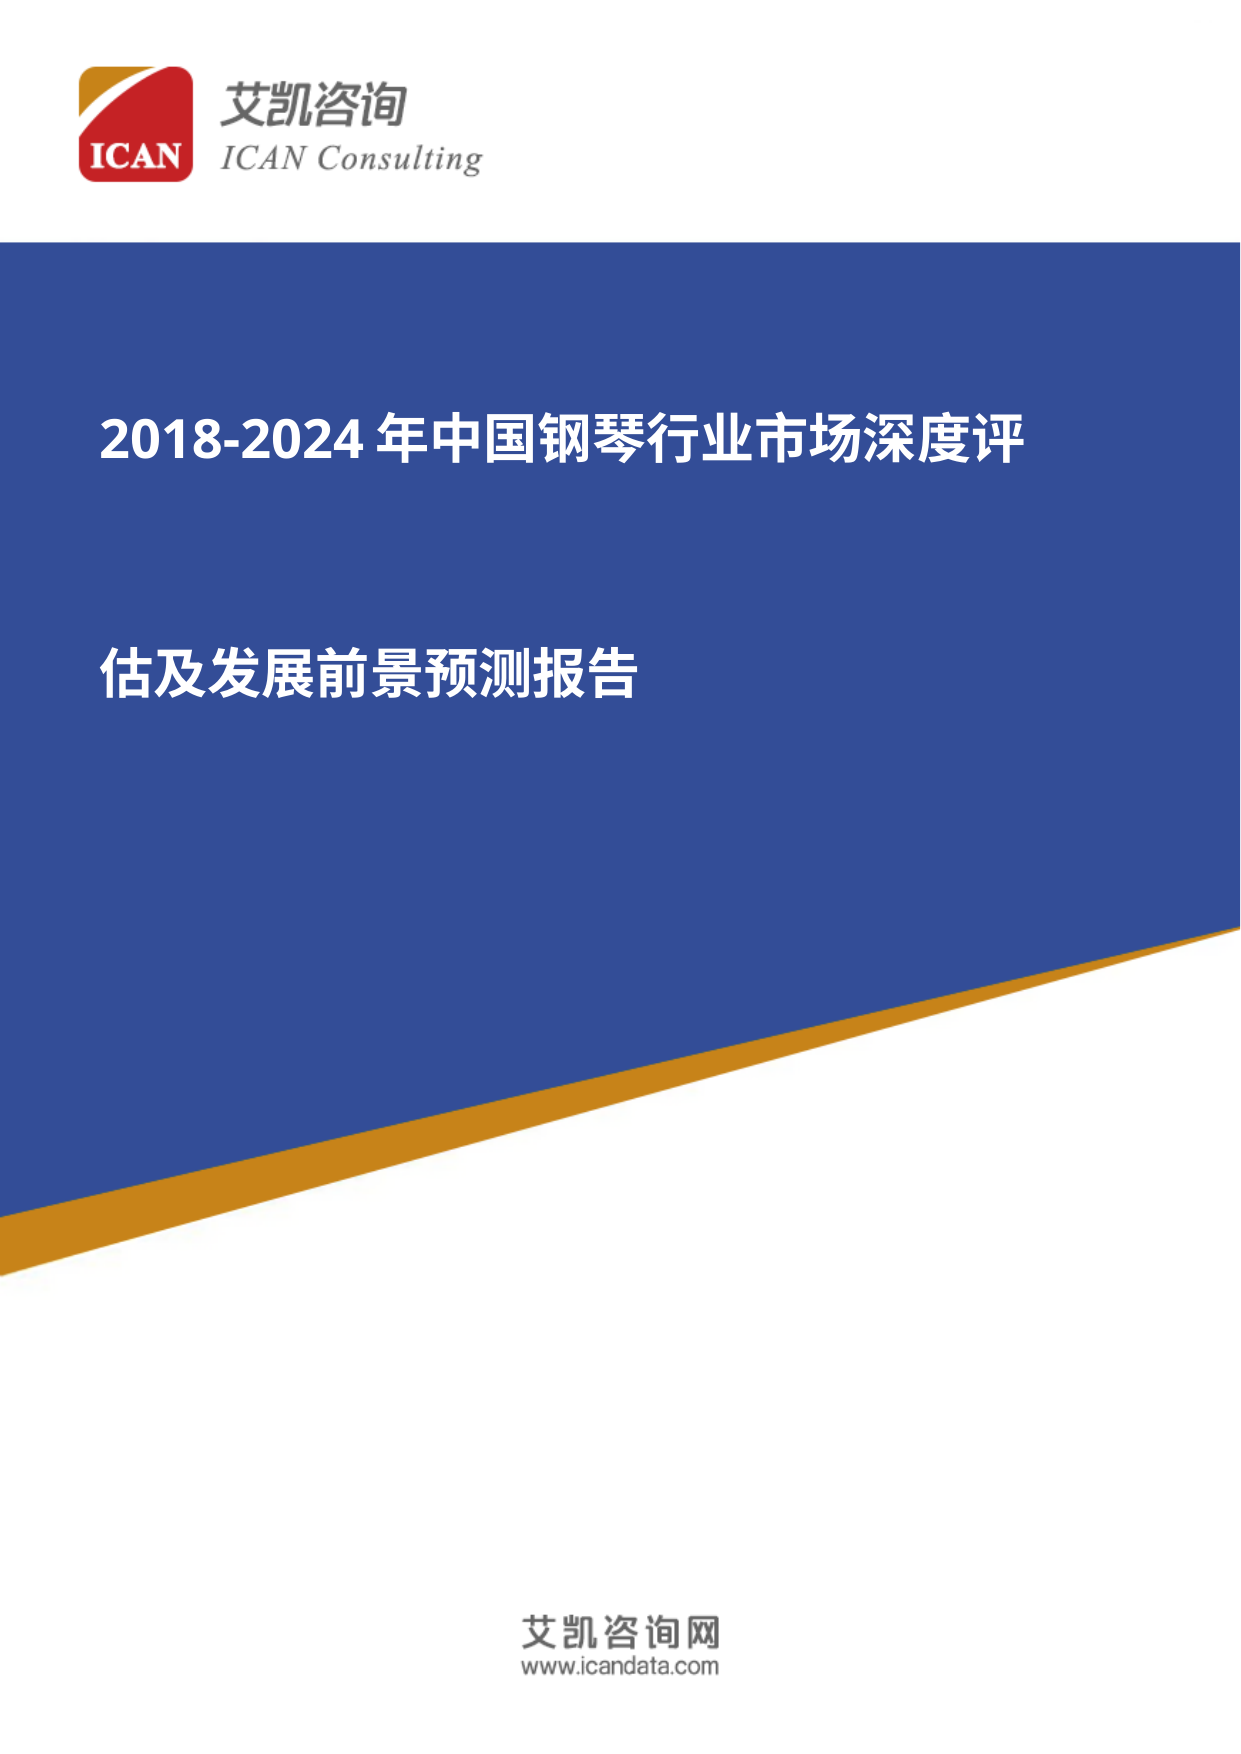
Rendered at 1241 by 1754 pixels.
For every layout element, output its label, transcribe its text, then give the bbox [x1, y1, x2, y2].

subtitle 2018-2024年中国钢琴行业市场深度评估及发展前景预测报告 [99, 386, 1053, 718]
picture [0, 5, 1241, 1754]
